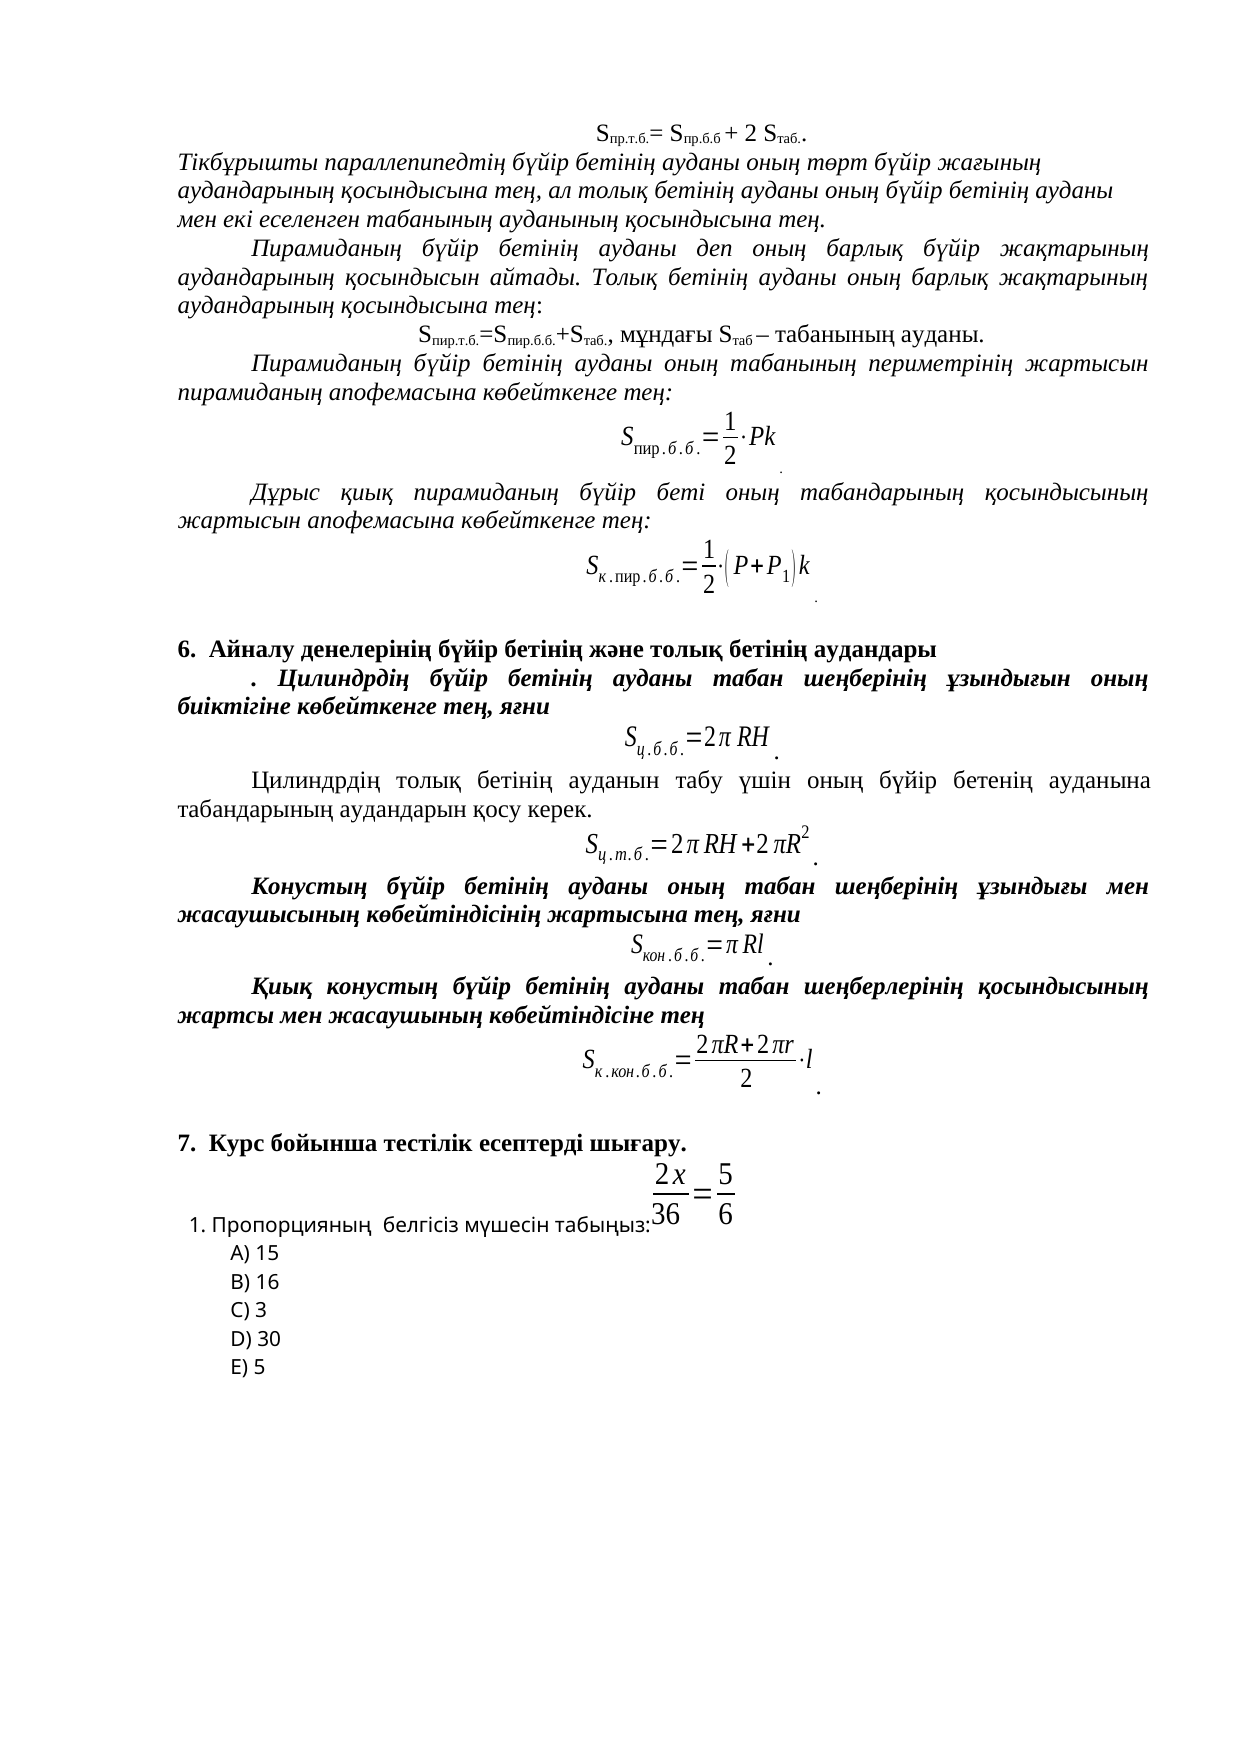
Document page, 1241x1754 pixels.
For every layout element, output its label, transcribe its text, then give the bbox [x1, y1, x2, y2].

text Цилиндрдің толық бетінің ауданын табу үшін оның бүйір бетенің ауданына табандарының аудандарын қосу керек. [177, 765, 1152, 823]
text 7. Курс бойынша тестілік есептерді шығару. [177, 1128, 1152, 1157]
text . [177, 720, 1152, 765]
text Конустың бүйір бетінің ауданы оның табан шеңберінің ұзындығы мен жасаушысының көбейтіндісінің жартысына тең, яғни [177, 871, 1152, 928]
text . [177, 823, 1152, 871]
text . Цилиндрдің бүйір бетінің ауданы табан шеңберінің ұзындығын оның биіктігіне көбейткенге тең, яғни [177, 663, 1152, 720]
text . [177, 928, 1152, 971]
text Пирамиданың бүйір бетінің ауданы деп оның барлық бүйір жақтарының аудандарының қосындысын айтады. Толық бетінің ауданы оның барлық жақтарының аудандарының қосындысына тең: [177, 233, 1152, 319]
text . [177, 534, 1152, 605]
text Пирамиданың бүйір бетінің ауданы оның табанының периметрінің жартысын пирамиданың апофемасына көбейткенге тең: [177, 348, 1152, 406]
text 6. Айналу денелерінің бүйір бетінің және толық бетінің аудандары [177, 634, 1152, 663]
text . [177, 406, 1152, 477]
text Sпир.т.б.=Sпир.б.б.+Sтаб., мұндағы Sтаб – табанының ауданы. [177, 319, 1152, 348]
text Қиық конустың бүйір бетінің ауданы табан шеңберлерінің қосындысының жартсы мен жасаушының көбейтіндісіне тең [177, 971, 1152, 1029]
table_header 1. Пропорцияның белгісіз мүшесін табыңыз: A) 15 B) 16 C) 3 D) 30 E) 5 [177, 1157, 1181, 1409]
text Тікбұрышты параллепипедтің бүйір бетінің ауданы оның төрт бүйір жағының аудандарының қосындысына тең, ал толық бетінің ауданы оның бүйір бетінің ауданы мен екі еселенген табанының ауданының қосындысына тең. [177, 147, 1152, 233]
text Sпр.т.б.= Sпр.б.б + 2 Sтаб.. [177, 118, 1152, 147]
text . [177, 1029, 1152, 1100]
text Дұрыс қиық пирамиданың бүйір беті оның табандарының қосындысының жартысын апофемасына көбейткенге тең: [177, 477, 1152, 534]
